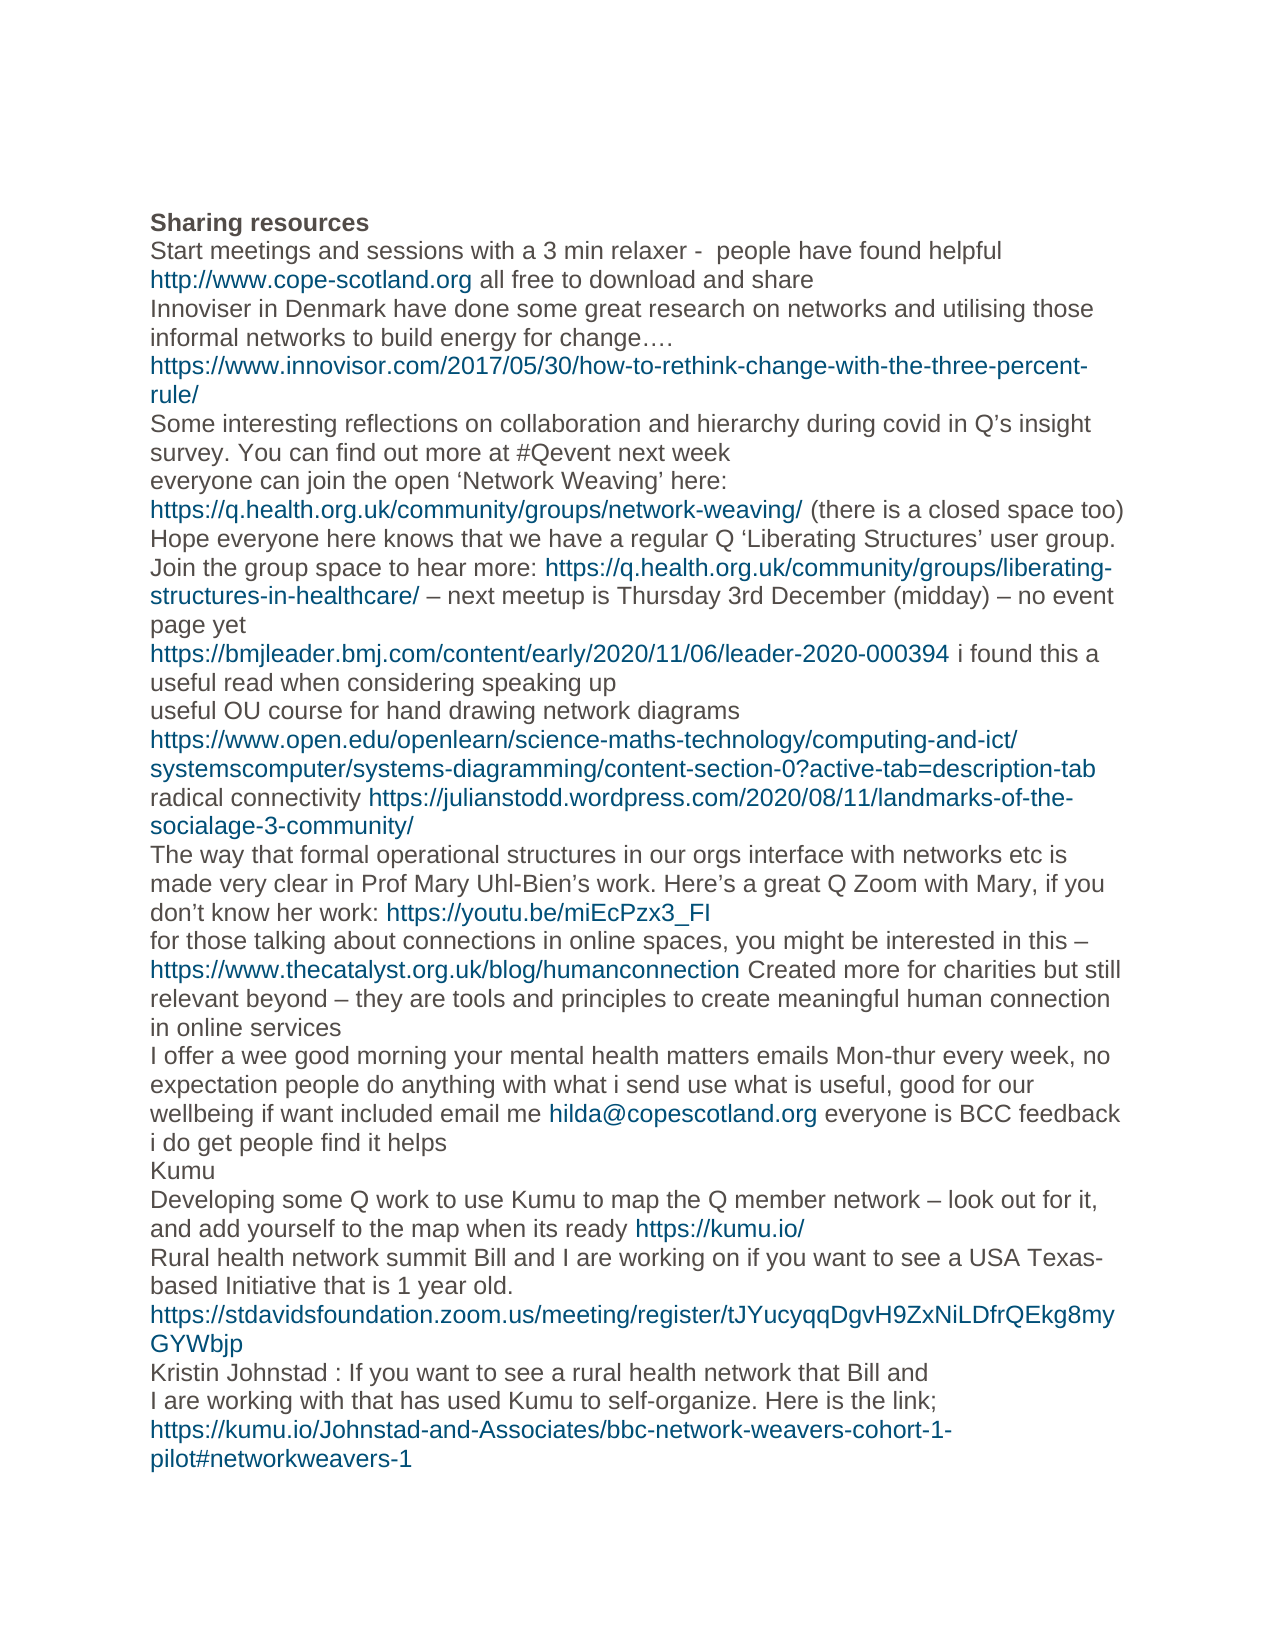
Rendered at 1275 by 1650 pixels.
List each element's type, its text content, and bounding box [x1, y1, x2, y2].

text The way that formal operational structures in our orgs interface with networks etc is made very clear in Prof Mary Uhl-Bien’s work. Here’s a great Q Zoom with Mary, if you don’t know her work: https://youtu.be/miEcPzx3_FI [150, 840, 1125, 926]
text useful OU course for hand drawing network diagrams https://www.open.edu/openlearn/science-maths-technology/computing-and-ict/systemscomputer/systems-diagramming/content-section-0?active-tab=description-tab [150, 696, 1125, 782]
text radical connectivity https://julianstodd.wordpress.com/2020/08/11/landmarks-of-the-socialage-3-community/ [150, 782, 1125, 840]
text Start meetings and sessions with a 3 min relaxer - people have found helpful http://www.cope-scotland.org all free to download and share [150, 236, 1125, 294]
text Some interesting reflections on collaboration and hierarchy during covid in Q’s insight survey. You can find out more at #Qevent next week [150, 409, 1125, 466]
text for those talking about connections in online spaces, you might be interested in this – https://www.thecatalyst.org.uk/blog/humanconnection Created more for charities but still relevant beyond – they are tools and principles to create meaningful human connection in online services [150, 926, 1125, 1041]
text I offer a wee good morning your mental health matters emails Mon-thur every week, no expectation people do anything with what i send use what is useful, good for our wellbeing if want included email me hilda@copescotland.org everyone is BCC feedback i do get people find it helps [150, 1041, 1125, 1156]
text everyone can join the open ‘Network Weaving’ here: https://q.health.org.uk/community/groups/network-weaving/ (there is a closed space too) [150, 466, 1125, 524]
text I are working with that has used Kumu to self-organize. Here is the link; [150, 1386, 1125, 1415]
text https://kumu.io/Johnstad-and-Associates/bbc-network-weavers-cohort-1-pilot#networkweavers-1 [150, 1415, 1125, 1472]
text Kumu [150, 1156, 1125, 1185]
text Developing some Q work to use Kumu to map the Q member network – look out for it, and add yourself to the map when its ready https://kumu.io/ [150, 1185, 1125, 1242]
text Innoviser in Denmark have done some great research on networks and utilising those informal networks to build energy for change…. https://www.innovisor.com/2017/05/30/how-to-rethink-change-with-the-three-percent-rule/ [150, 294, 1125, 409]
text Sharing resources [150, 207, 1125, 236]
text https://bmjleader.bmj.com/content/early/2020/11/06/leader-2020-000394 i found this a useful read when considering speaking up [150, 639, 1125, 696]
text Hope everyone here knows that we have a regular Q ‘Liberating Structures’ user group. Join the group space to hear more: https://q.health.org.uk/community/groups/liberating-structures-in-healthcare/ – next meetup is Thursday 3rd December (midday) – no event page yet [150, 524, 1125, 639]
text Rural health network summit Bill and I are working on if you want to see a USA Texas-based Initiative that is 1 year old. https://stdavidsfoundation.zoom.us/meeting/register/tJYucyqqDgvH9ZxNiLDfrQEkg8myGYWbjp [150, 1242, 1125, 1357]
text Kristin Johnstad : If you want to see a rural health network that Bill and [150, 1357, 1125, 1386]
